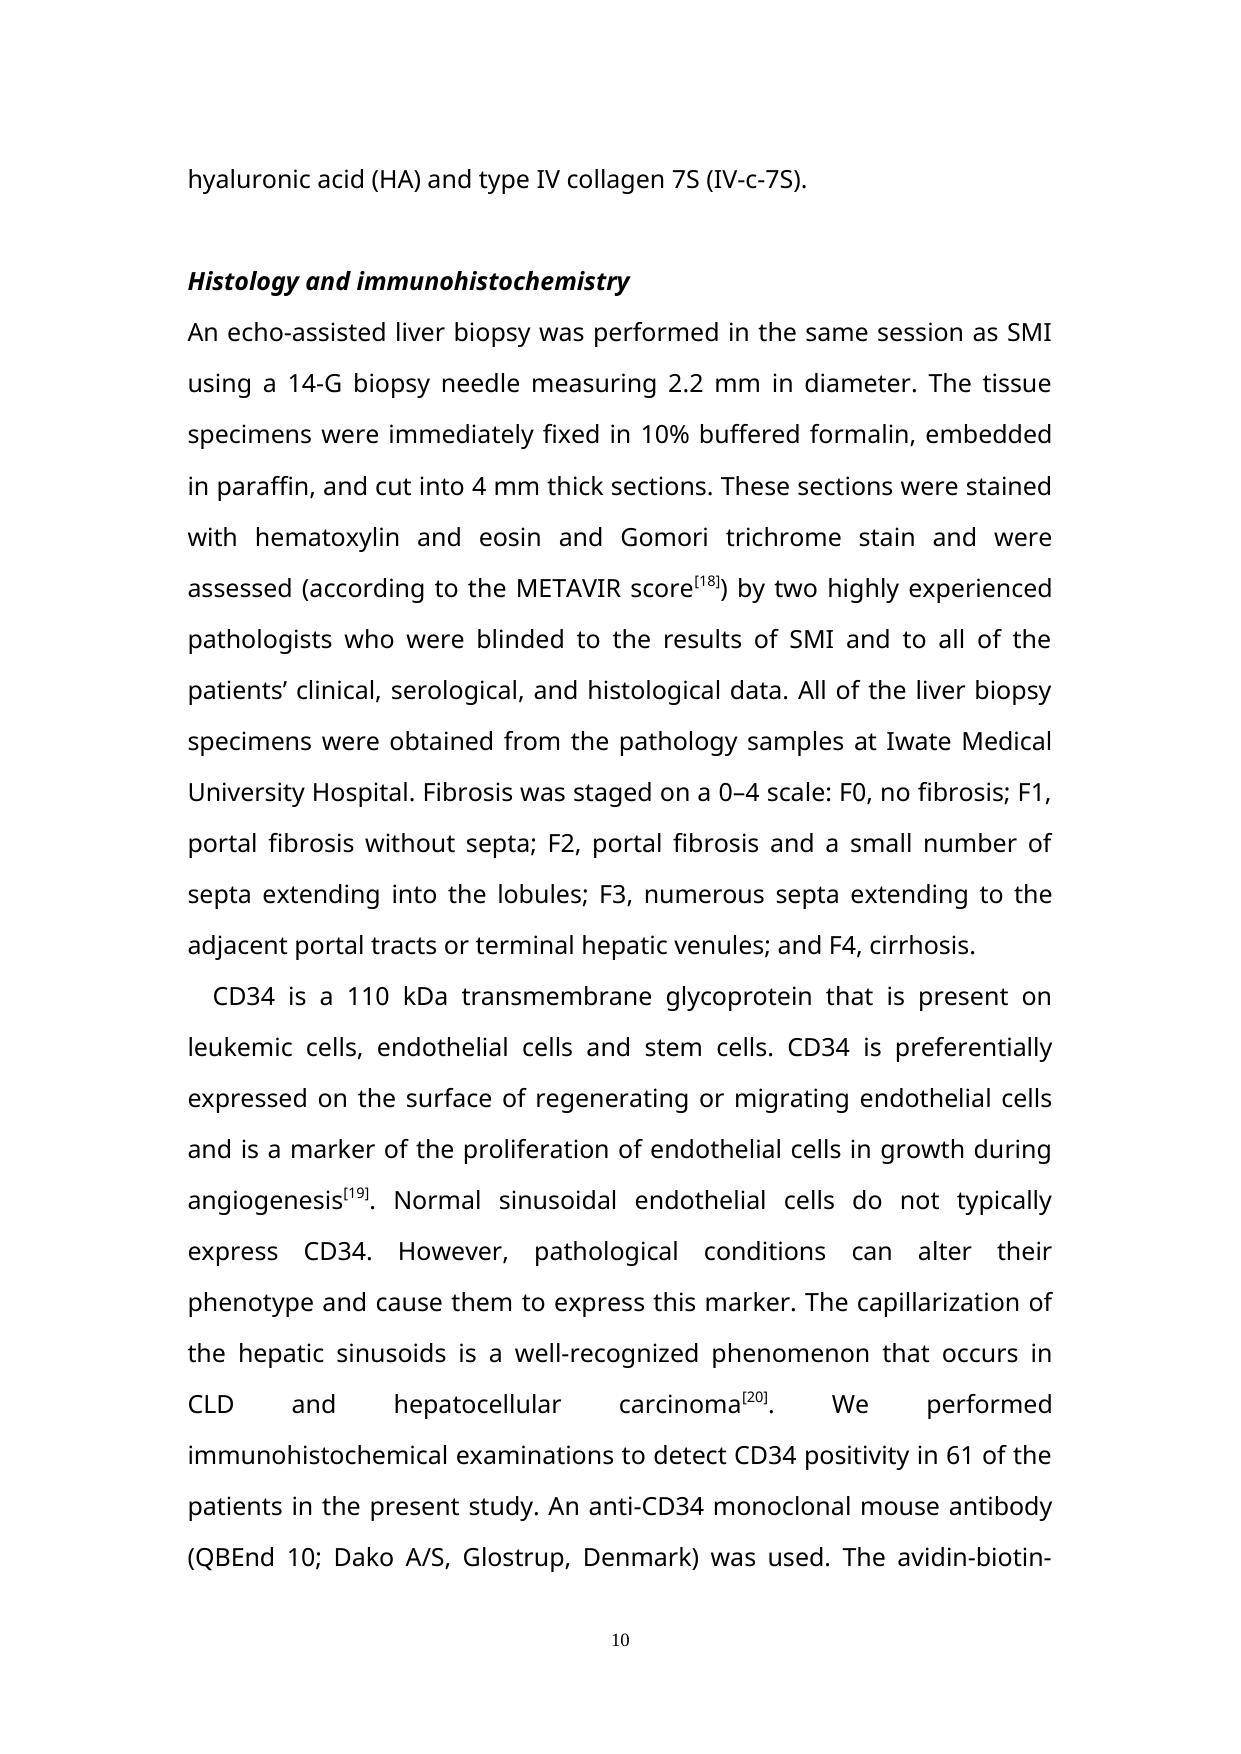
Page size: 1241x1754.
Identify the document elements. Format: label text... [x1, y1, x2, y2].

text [187, 162, 1053, 196]
text Histology and immunohistochemistry [187, 264, 1053, 298]
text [187, 979, 1053, 1574]
text An echo-assisted liver biopsy was performed in the same session as SMI using a 14-G biopsy needle measuring 2.2 mm in diameter. The tissue specimens were immediately fixed in 10% buffered formalin, embedded in paraffin, and cut into 4 mm thick sections. These sections were stained with hematoxylin and eosin and Gomori trichrome stain and were assessed (according to the METAVIR score[18]) by two highly experienced pathologists who were blinded to the results of SMI and to all of the patients’ clinical, serological, and histological data. All of the liver biopsy specimens were obtained from the pathology samples at Iwate Medical University Hospital. Fibrosis was staged on a 0–4 scale: F0, no fibrosis; F1, portal fibrosis without septa; F2, portal fibrosis and a small number of septa extending into the lobules; F3, numerous septa extending to the adjacent portal tracts or terminal hepatic venules; and F4, cirrhosis. [187, 315, 1053, 962]
